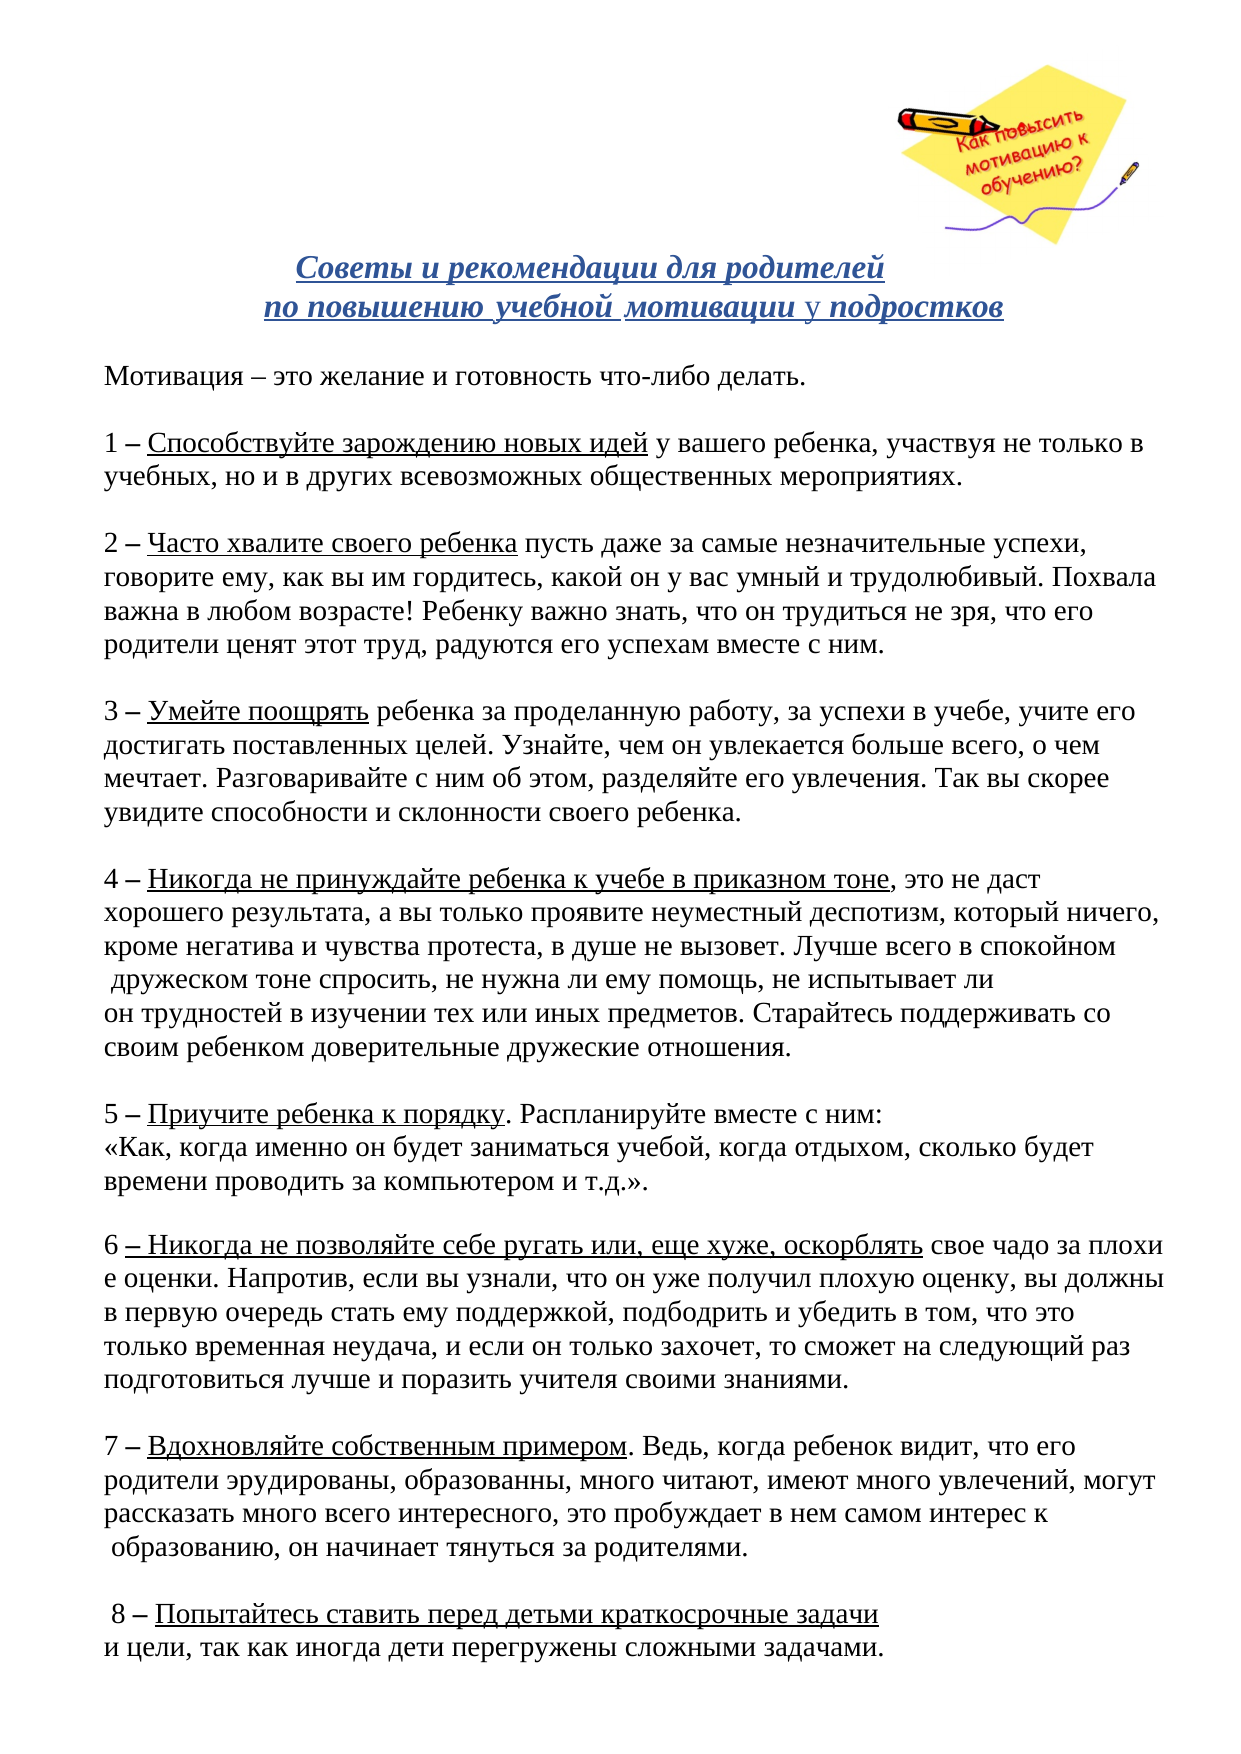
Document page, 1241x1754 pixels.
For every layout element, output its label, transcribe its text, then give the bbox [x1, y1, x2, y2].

text 2 – Часто хвалите своего ребенка пусть даже за самые незначительные успехи, [103, 526, 1167, 559]
text 8 – Попытайтесь ставить перед детьми краткосрочные задачи и цели, так как иногда дети перегружены сложными задачами. [103, 1596, 1167, 1663]
text достигать поставленных целей. Узнайте, чем он увлекается больше всего, о чем [103, 727, 1167, 760]
text дружеском тоне спросить, не нужна ли ему помощь, не испытывает ли он трудностей в изучении тех или иных предметов. Старайтесь поддерживать со [103, 962, 1167, 1029]
text только временная неудача, и если он только захочет, то сможет на следующий раз [103, 1328, 1167, 1361]
text образованию, он начинает тянуться за родителями. [103, 1529, 1167, 1562]
text родители эрудированы, образованны, много читают, имеют много увлечений, могут рассказать много всего интересного, это пробуждает в нем самом интерес к [103, 1462, 1167, 1529]
text подготовиться лучше и поразить учителя своими знаниями. [103, 1361, 1167, 1395]
picture [889, 46, 1163, 278]
text 7 – Вдохновляйте собственным примером. Ведь, когда ребенок видит, что его [103, 1428, 1167, 1462]
text 4 – Никогда не принуждайте ребенка к учебе в приказном тоне, это не даст [103, 861, 1167, 894]
text времени проводить за компьютером и т.д.». [103, 1163, 1167, 1196]
text Мотивация – это желание и готовность что-либо делать. [103, 358, 1167, 391]
text хорошего результата, а вы только проявите неуместный деспотизм, который ничего, кроме негатива и чувства протеста, в душе не вызовет. Лучше всего в спокойном [103, 894, 1167, 962]
text 6 – Никогда не позволяйте себе ругать или, еще хуже, оскорблять свое чадо за плохие оценки. Напротив, если вы узнали, что он уже получил плохую оценку, вы должны в первую очередь стать ему поддержкой, подбодрить и убедить в том, что это [103, 1227, 1167, 1328]
text своим ребенком доверительные дружеские отношения. [103, 1029, 1167, 1062]
text Советы и рекомендации для родителей [103, 44, 1167, 286]
text говорите ему, как вы им гордитесь, какой он у вас умный и трудолюбивый. Похвала важна в любом возрасте! Ребенку важно знать, что он трудиться не зря, что его родители ценят этот труд, радуются его успехам вместе с ним. [103, 559, 1167, 660]
text 1 – Способствуйте зарождению новых идей у вашего ребенка, участвуя не только в [103, 425, 1167, 458]
text по повышению учебной мотивации у подростков [103, 286, 1167, 324]
text 3 – Умейте поощрять ребенка за проделанную работу, за успехи в учебе, учите его [103, 693, 1167, 727]
text мечтает. Разговаривайте с ним об этом, разделяйте его увлечения. Так вы скорее увидите способности и склонности своего ребенка. [103, 760, 1167, 827]
text учебных, но и в других всевозможных общественных мероприятиях. [103, 458, 1167, 492]
text 5 – Приучите ребенка к порядку. Распланируйте вместе с ним: «Как, когда именно он будет заниматься учебой, когда отдыхом, сколько будет [103, 1096, 1167, 1163]
